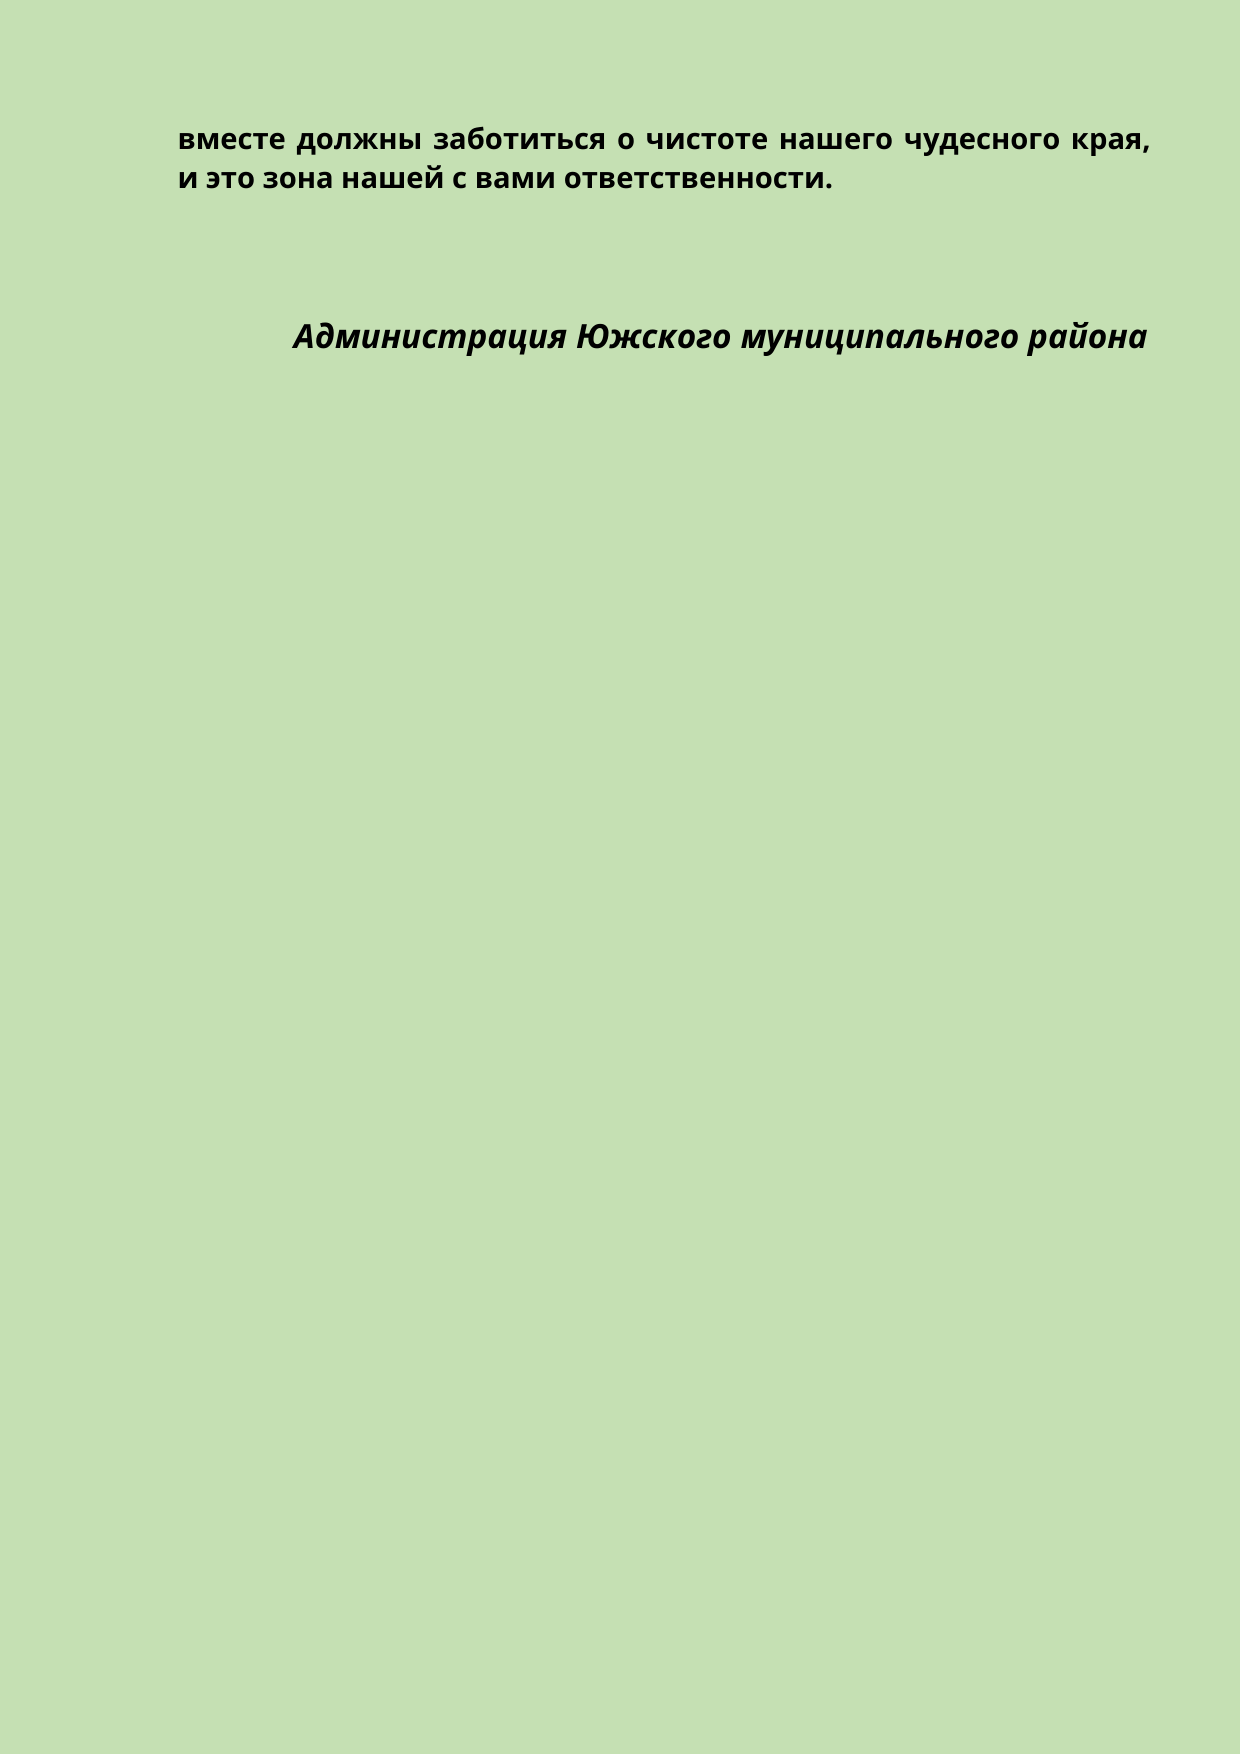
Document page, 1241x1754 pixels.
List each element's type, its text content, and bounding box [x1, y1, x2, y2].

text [177, 118, 1152, 197]
text Администрация Южского муниципального района [177, 312, 1152, 358]
